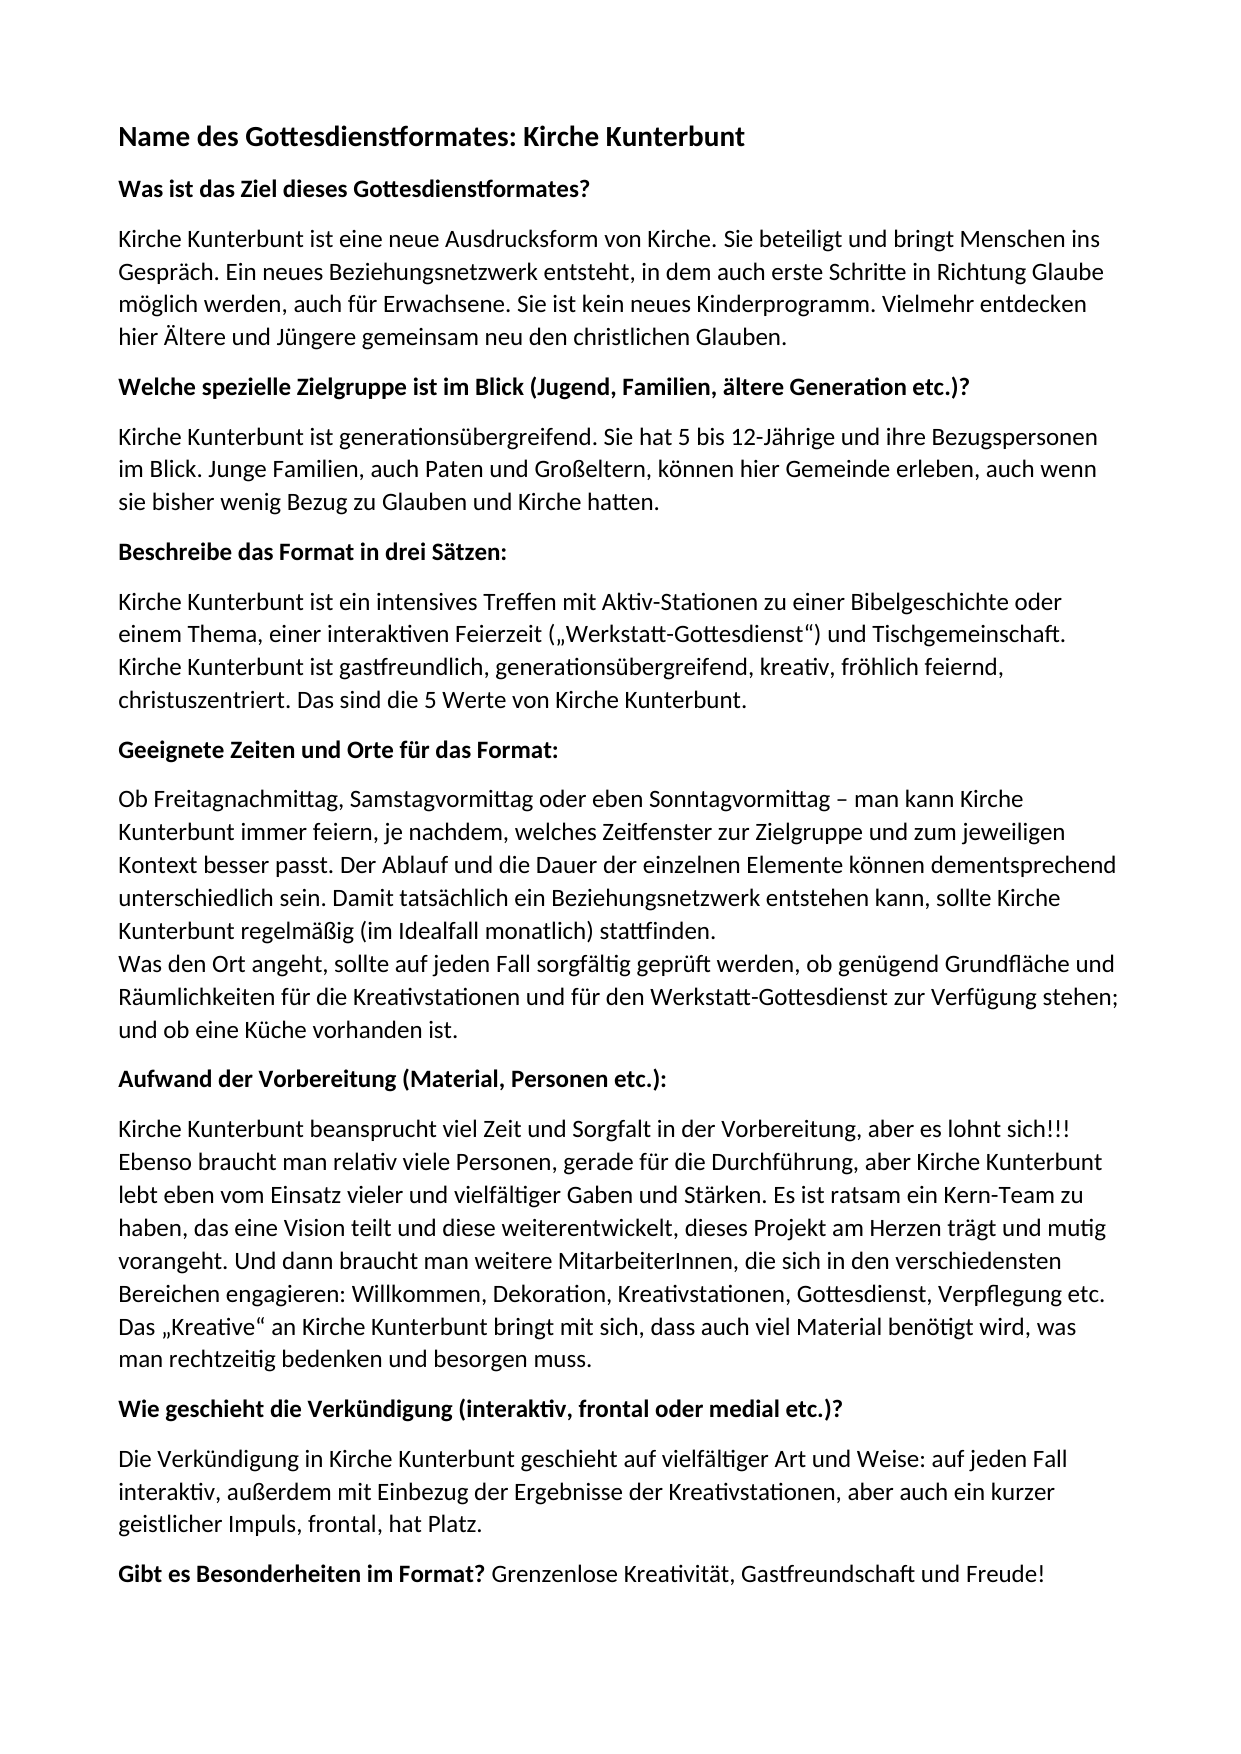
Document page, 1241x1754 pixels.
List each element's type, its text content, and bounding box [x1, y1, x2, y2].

text Kirche Kunterbunt beansprucht viel Zeit und Sorgfalt in der Vorbereitung, aber es lohnt sich!!! Ebenso braucht man relativ viele Personen, gerade für die Durchführung, aber Kirche Kunterbunt lebt eben vom Einsatz vieler und vielfältiger Gaben und Stärken. Es ist ratsam ein Kern-Team zu haben, das eine Vision teilt und diese weiterentwickelt, dieses Projekt am Herzen trägt und mutig vorangeht. Und dann braucht man weitere MitarbeiterInnen, die sich in den verschiedensten Bereichen engagieren: Willkommen, Dekoration, Kreativstationen, Gottesdienst, Verpflegung etc. Das „Kreative“ an Kirche Kunterbunt bringt mit sich, dass auch viel Material benötigt wird, was man rechtzeitig bedenken und besorgen muss. [118, 1113, 1122, 1374]
text Aufwand der Vorbereitung (Material, Personen etc.): [118, 1064, 1122, 1094]
text Kirche Kunterbunt ist ein intensives Treffen mit Aktiv-Stationen zu einer Bibelgeschichte oder einem Thema, einer interaktiven Feierzeit („Werkstatt-Gottesdienst“) und Tischgemeinschaft. Kirche Kunterbunt ist gastfreundlich, generationsübergreifend, kreativ, fröhlich feiernd, christuszentriert. Das sind die 5 Werte von Kirche Kunterbunt. [118, 586, 1122, 715]
text Kirche Kunterbunt ist eine neue Ausdrucksform von Kirche. Sie beteiligt und bringt Menschen ins Gespräch. Ein neues Beziehungsnetzwerk entsteht, in dem auch erste Schritte in Richtung Glaube möglich werden, auch für Erwachsene. Sie ist kein neues Kinderprogramm. Vielmehr entdecken hier Ältere und Jüngere gemeinsam neu den christlichen Glauben. [118, 223, 1122, 352]
text Kirche Kunterbunt ist generationsübergreifend. Sie hat 5 bis 12-Jährige und ihre Bezugspersonen im Blick. Junge Familien, auch Paten und Großeltern, können hier Gemeinde erleben, auch wenn sie bisher wenig Bezug zu Glauben und Kirche hatten. [118, 421, 1122, 517]
text Wie geschieht die Verkündigung (interaktiv, frontal oder medial etc.)? [118, 1393, 1122, 1424]
text Ob Freitagnachmittag, Samstagvormittag oder eben Sonntagvormittag – man kann Kirche Kunterbunt immer feiern, je nachdem, welches Zeitfenster zur Zielgruppe und zum jeweiligen Kontext besser passt. Der Ablauf und die Dauer der einzelnen Elemente können dementsprechend unterschiedlich sein. Damit tatsächlich ein Beziehungsnetzwerk entstehen kann, sollte Kirche Kunterbunt regelmäßig (im Idealfall monatlich) stattfinden. Was den Ort angeht, sollte auf jeden Fall sorgfältig geprüft werden, ob genügend Grundfläche und Räumlichkeiten für die Kreativstationen und für den Werkstatt-Gottesdienst zur Verfügung stehen; und ob eine Küche vorhanden ist. [118, 784, 1122, 1044]
text Name des Gottesdienstformates: Kirche Kunterbunt [118, 118, 1122, 154]
text Was ist das Ziel dieses Gottesdienstformates? [118, 173, 1122, 204]
text Die Verkündigung in Kirche Kunterbunt geschieht auf vielfältiger Art und Weise: auf jeden Fall interaktiv, außerdem mit Einbezug der Ergebnisse der Kreativstationen, aber auch ein kurzer geistlicher Impuls, frontal, hat Platz. [118, 1443, 1122, 1539]
text Gibt es Besonderheiten im Format? Grenzenlose Kreativität, Gastfreundschaft und Freude! [118, 1558, 1122, 1589]
text Geeignete Zeiten und Orte für das Format: [118, 734, 1122, 764]
text Welche spezielle Zielgruppe ist im Blick (Jugend, Familien, ältere Generation etc.)? [118, 371, 1122, 402]
text Beschreibe das Format in drei Sätzen: [118, 536, 1122, 567]
